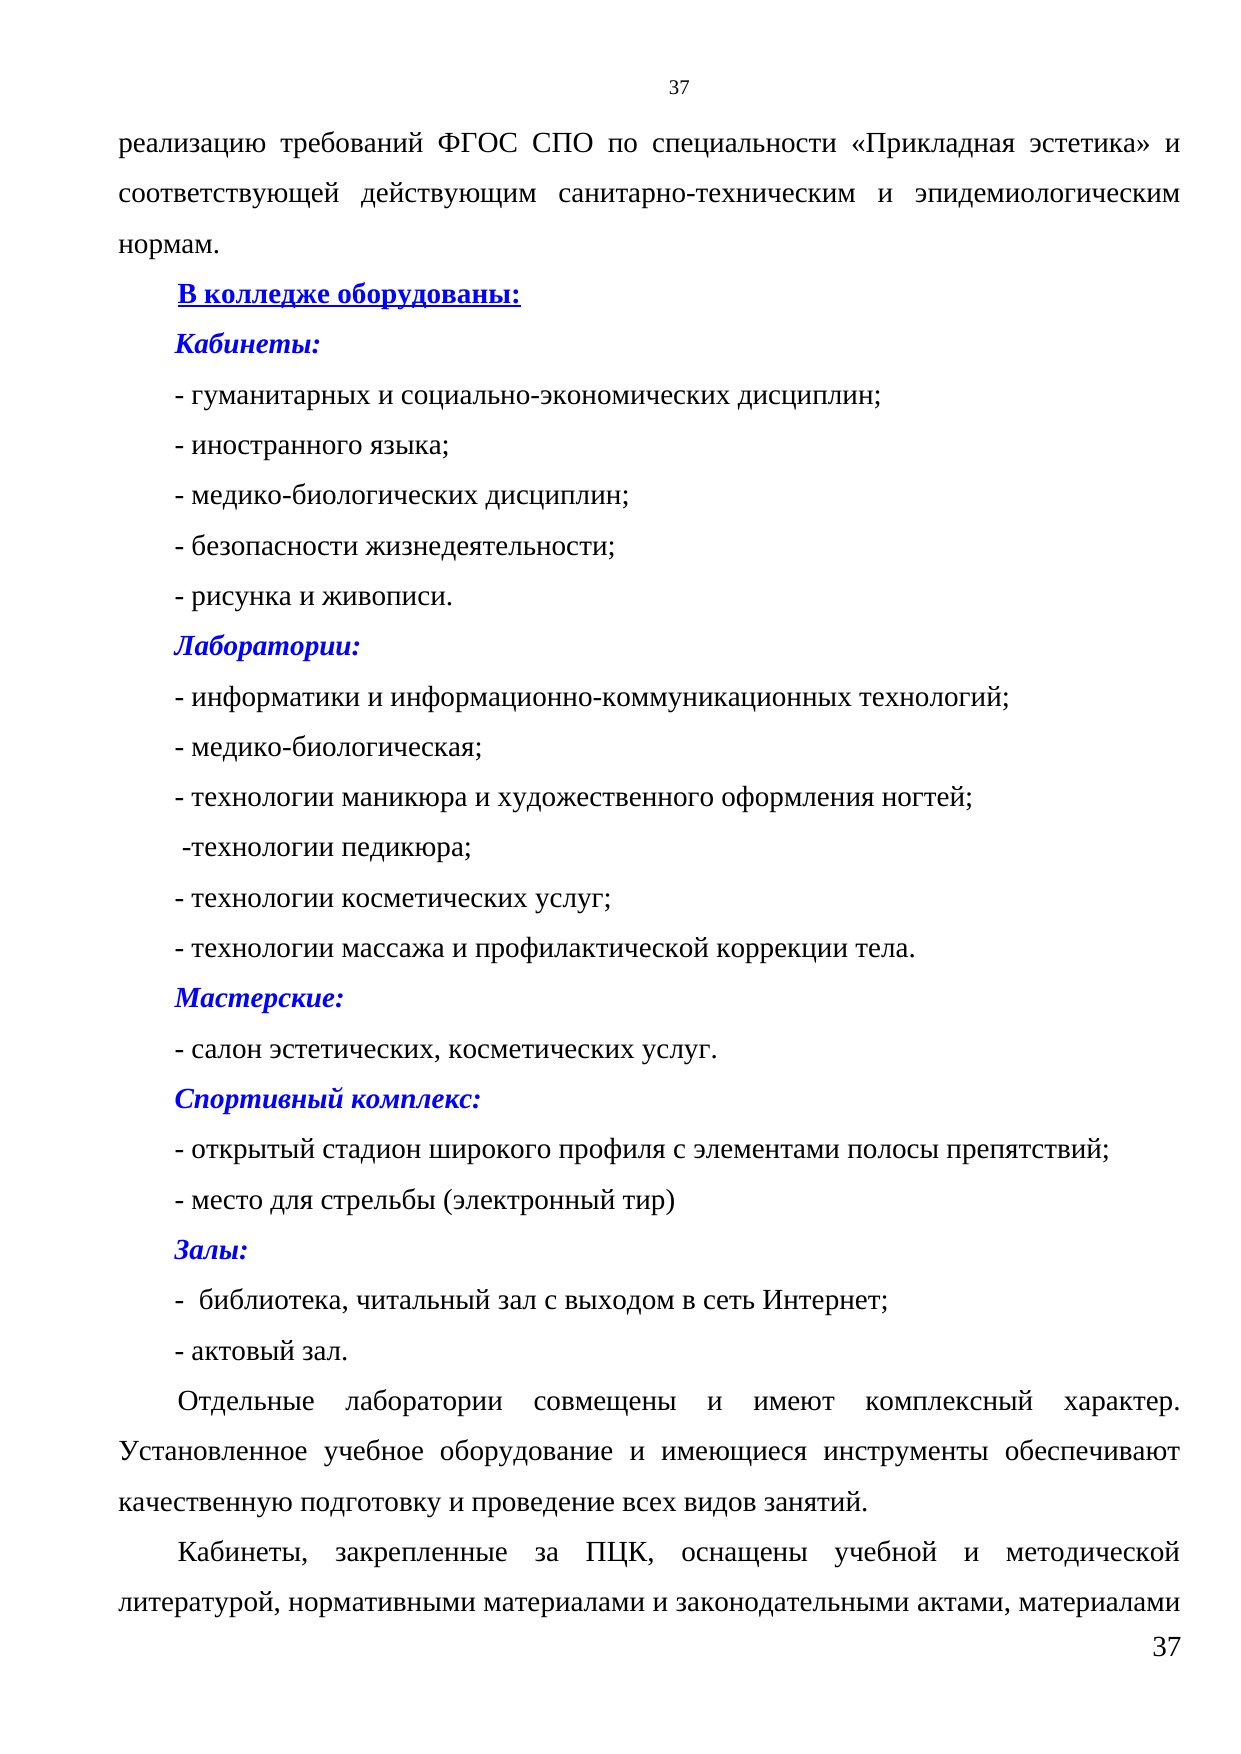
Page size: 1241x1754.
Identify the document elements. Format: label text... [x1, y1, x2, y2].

text - технологии массажа и профилактической коррекции тела. [118, 930, 1181, 964]
text - технологии косметических услуг; [118, 880, 1181, 913]
text - медико-биологическая; [118, 729, 1181, 762]
text Мастерские: [118, 981, 1181, 1014]
text - иностранного языка; [118, 427, 1181, 461]
text - актовый зал. [118, 1333, 1181, 1366]
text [118, 1534, 1181, 1618]
text -технологии педикюра; [118, 829, 1181, 863]
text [118, 125, 1181, 259]
text - салон эстетических, косметических услуг. [118, 1031, 1181, 1064]
text - информатики и информационно-коммуникационных технологий; [118, 679, 1181, 712]
text Лаборатории: [118, 628, 1181, 662]
text - место для стрельбы (электронный тир) [118, 1182, 1181, 1215]
text - гуманитарных и социально-экономических дисциплин; [118, 377, 1181, 410]
text - рисунка и живописи. [118, 578, 1181, 612]
text Отдельные лаборатории совмещены и имеют комплексный характер. Установленное учебное оборудование и имеющиеся инструменты обеспечивают качественную подготовку и проведение всех видов занятий. [118, 1383, 1181, 1517]
text - открытый стадион широкого профиля с элементами полосы препятствий; [118, 1131, 1181, 1165]
text Спортивный комплекс: [118, 1081, 1181, 1115]
text - технологии маникюра и художественного оформления ногтей; [118, 779, 1181, 813]
text Кабинеты: [118, 326, 1181, 360]
text - безопасности жизнедеятельности; [118, 528, 1181, 561]
text - медико-биологических дисциплин; [118, 477, 1181, 511]
text - библиотека, читальный зал с выходом в сеть Интернет; [118, 1282, 1181, 1316]
text Залы: [118, 1232, 1181, 1266]
text В колледже оборудованы: [118, 276, 1181, 310]
